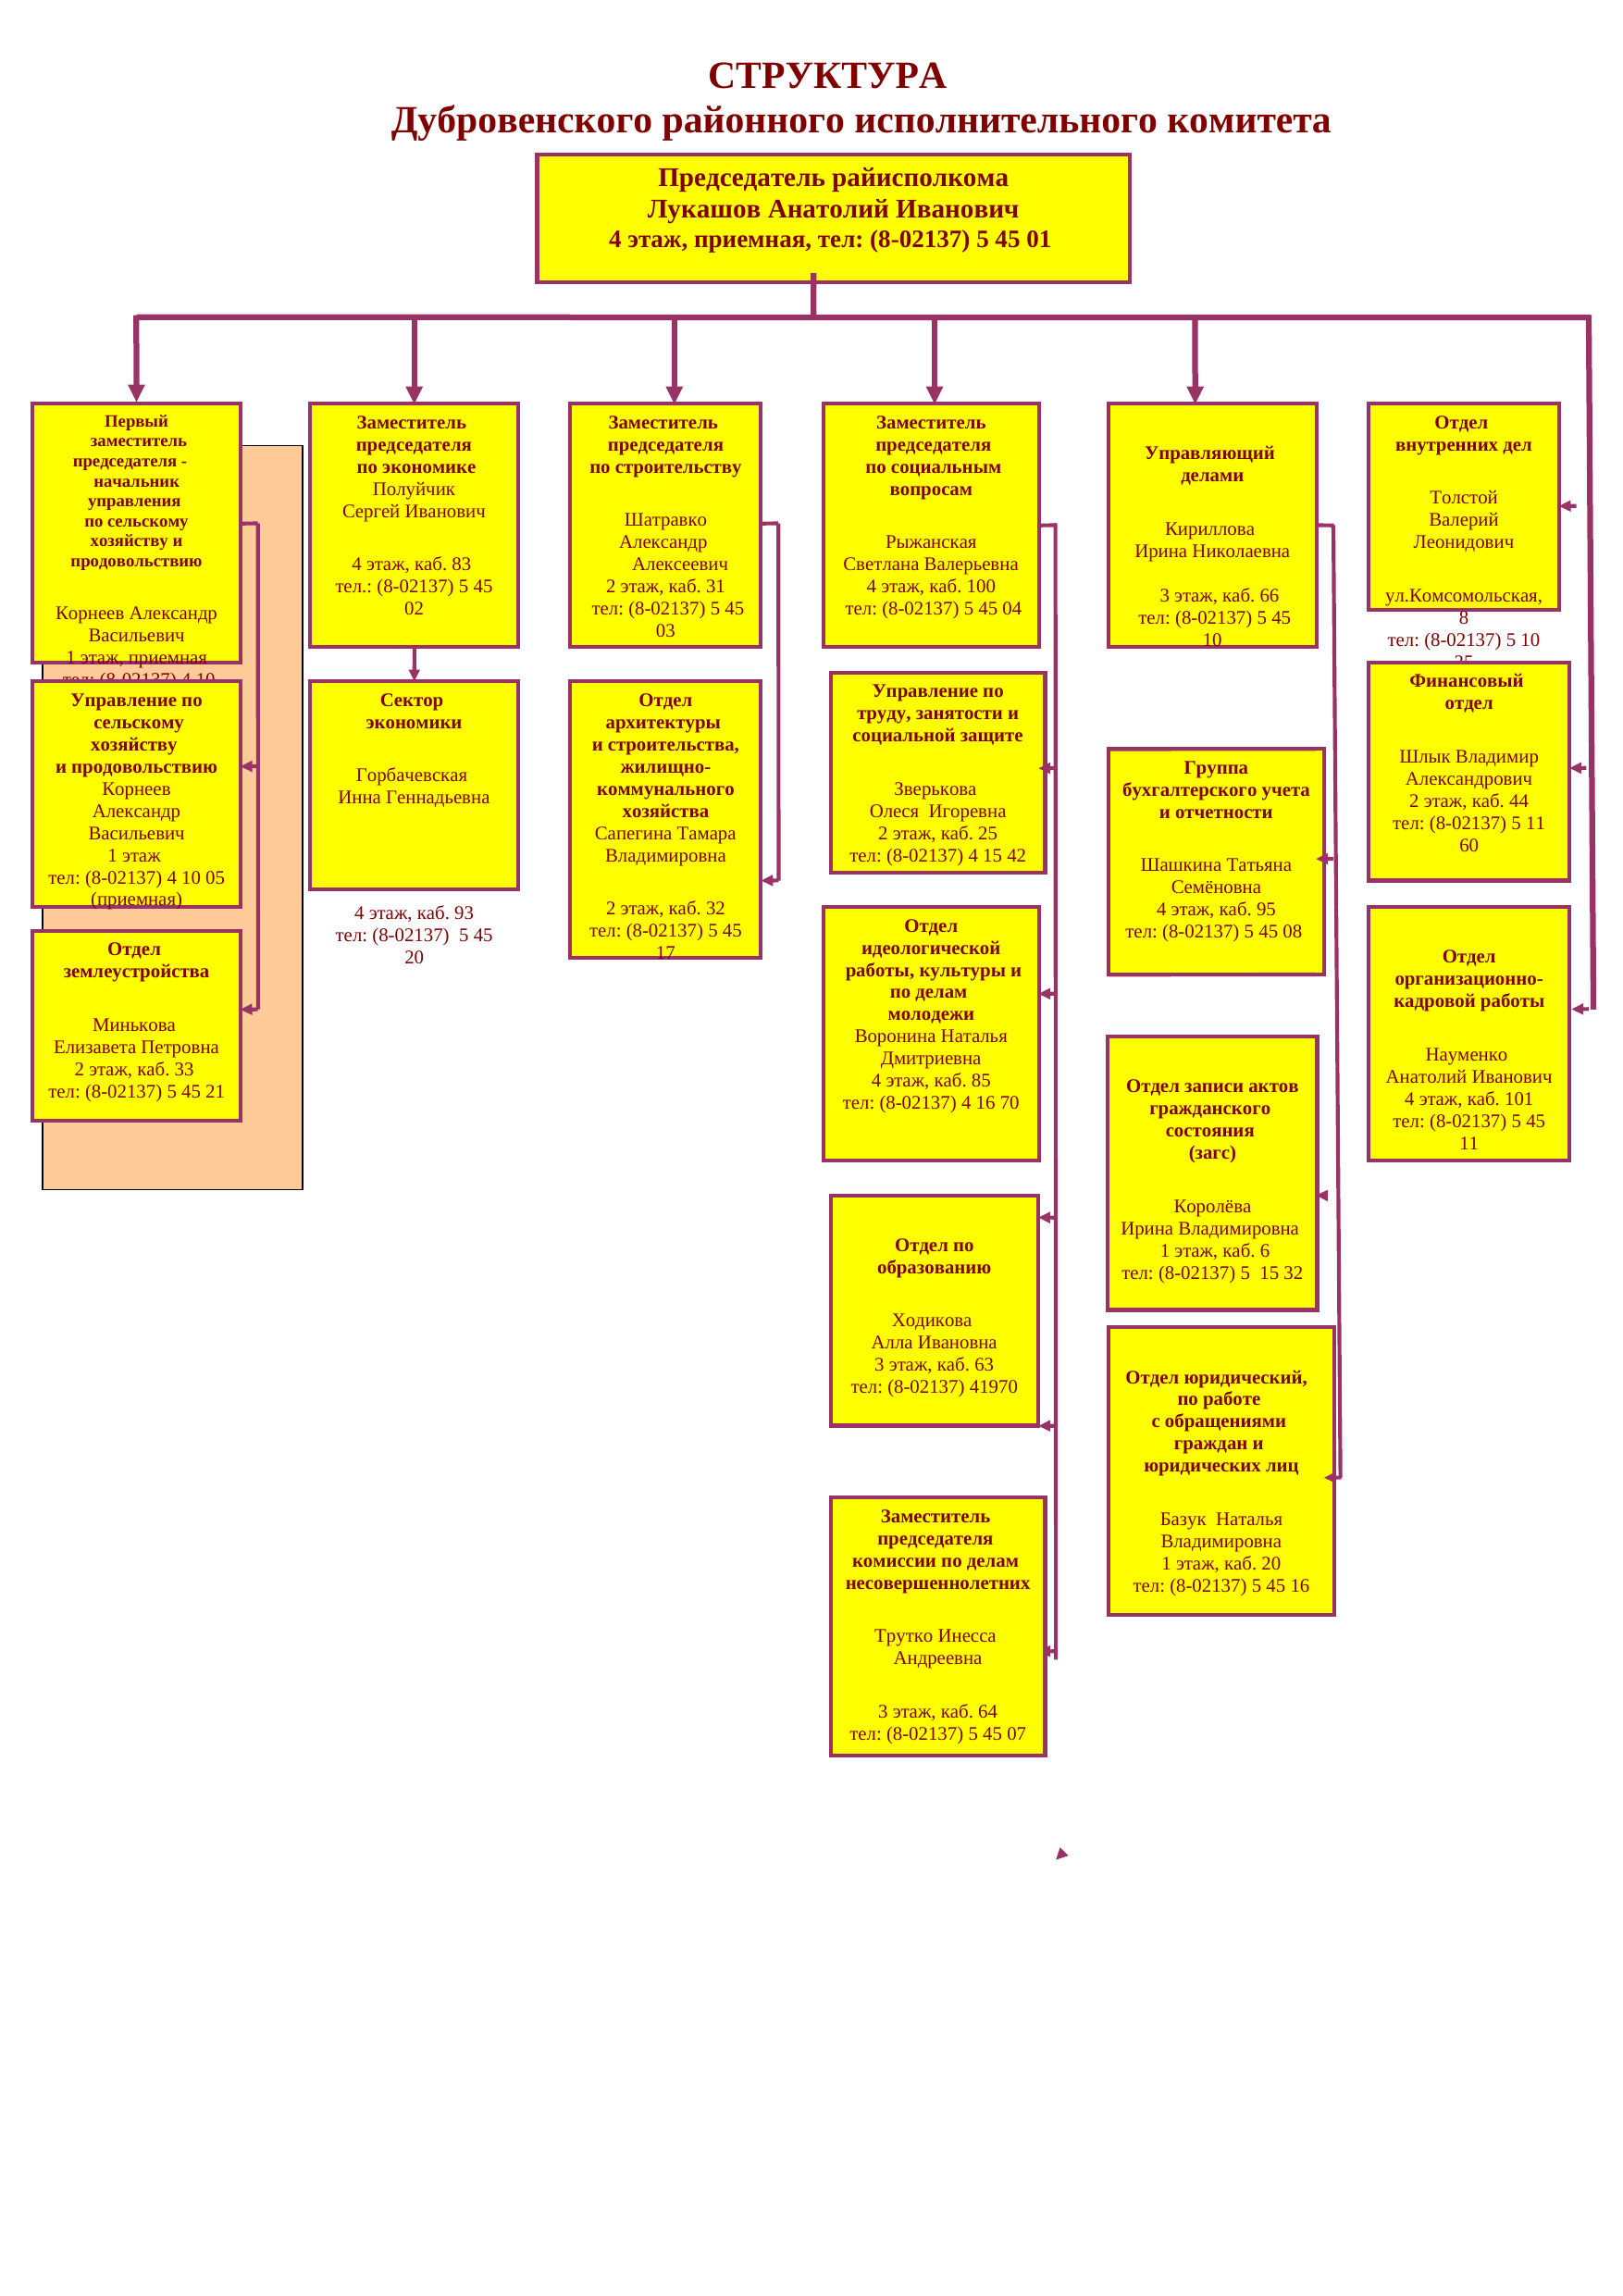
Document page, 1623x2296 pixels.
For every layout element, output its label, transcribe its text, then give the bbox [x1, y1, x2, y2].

text Дубровенского районного исполнительного комитета [41, 96, 1613, 141]
text СТРУКТУРА [41, 52, 1613, 96]
